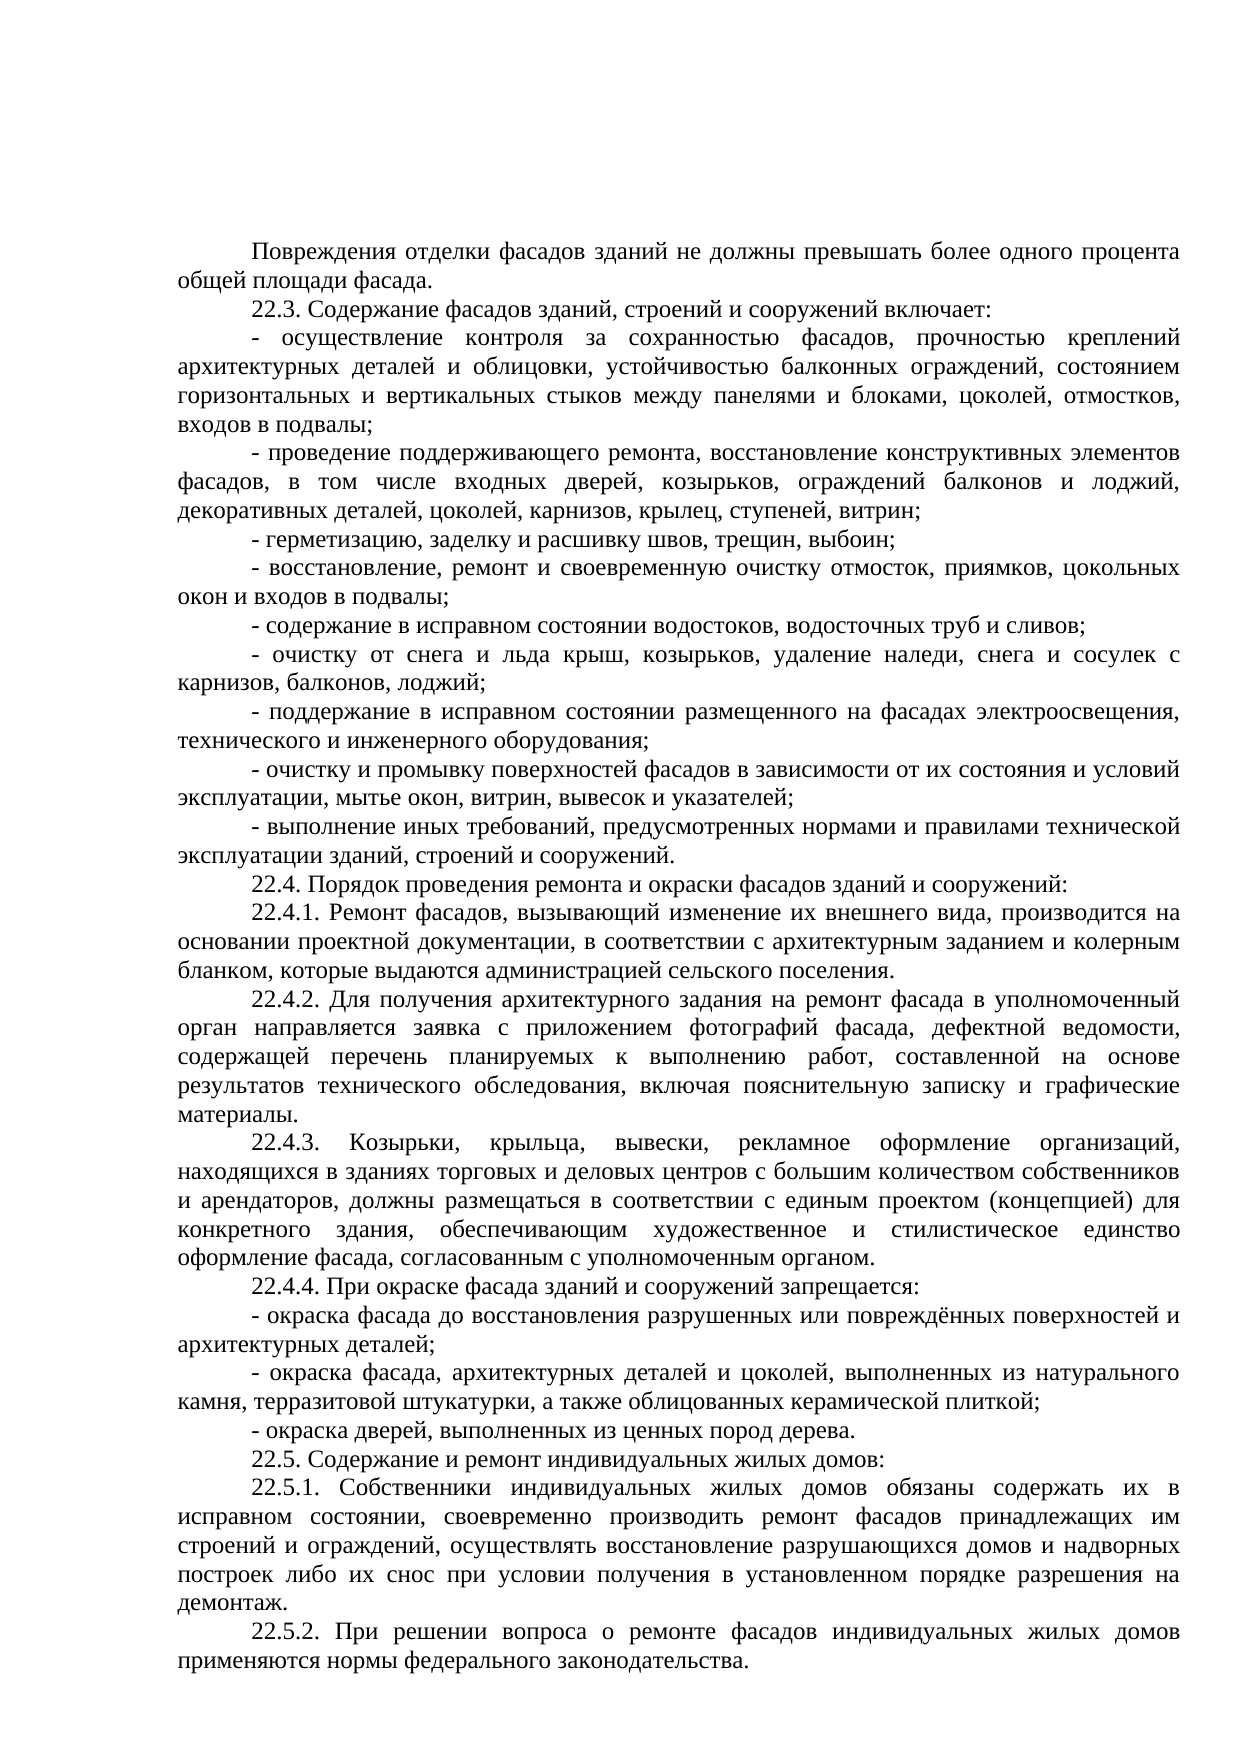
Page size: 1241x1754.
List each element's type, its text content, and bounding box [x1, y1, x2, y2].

text 22.4.1. Ремонт фасадов, вызывающий изменение их внешнего вида, производится на основании проектной документации, в соответствии с архитектурным заданием и колерным бланком, которые выдаются администрацией сельского поселения. [177, 897, 1181, 984]
text - поддержание в исправном состоянии размещенного на фасадах электроосвещения, технического и инженерного оборудования; [177, 696, 1181, 754]
text 22.4.2. Для получения архитектурного задания на ремонт фасада в уполномоченный орган направляется заявка с приложением фотографий фасада, дефектной ведомости, содержащей перечень планируемых к выполнению работ, составленной на основе результатов технического обследования, включая пояснительную записку и графические материалы. [177, 984, 1181, 1127]
text 22.4.3. Козырьки, крыльца, вывески, рекламное оформление организаций, находящихся в зданиях торговых и деловых центров с большим количеством собственников и арендаторов, должны размещаться в соответствии с единым проектом (концепцией) для конкретного здания, обеспечивающим художественное и стилистическое единство оформление фасада, согласованным с уполномоченным органом. [177, 1127, 1181, 1271]
text - окраска фасада, архитектурных деталей и цоколей, выполненных из натурального камня, терразитовой штукатурки, а также облицованных керамической плиткой; [177, 1357, 1181, 1415]
text 22.5.2. При решении вопроса о ремонте фасадов индивидуальных жилых домов применяются нормы федерального законодательства. [177, 1616, 1181, 1674]
text - герметизацию, заделку и расшивку швов, трещин, выбоин; [177, 524, 1181, 552]
text - окраска дверей, выполненных из ценных пород дерева. [177, 1415, 1181, 1444]
text Повреждения отделки фасадов зданий не должны превышать более одного процента общей площади фасада. [177, 236, 1181, 294]
text - восстановление, ремонт и своевременную очистку отмосток, приямков, цокольных окон и входов в подвалы; [177, 552, 1181, 610]
text - окраска фасада до восстановления разрушенных или повреждённых поверхностей и архитектурных деталей; [177, 1300, 1181, 1357]
text - выполнение иных требований, предусмотренных нормами и правилами технической эксплуатации зданий, строений и сооружений. [177, 811, 1181, 869]
text 22.5. Содержание и ремонт индивидуальных жилых домов: [177, 1444, 1181, 1472]
text - очистку от снега и льда крыш, козырьков, удаление наледи, снега и сосулек с карнизов, балконов, лоджий; [177, 639, 1181, 696]
text 22.4. Порядок проведения ремонта и окраски фасадов зданий и сооружений: [177, 869, 1181, 897]
text - очистку и промывку поверхностей фасадов в зависимости от их состояния и условий эксплуатации, мытье окон, витрин, вывесок и указателей; [177, 754, 1181, 811]
text - содержание в исправном состоянии водостоков, водосточных труб и сливов; [177, 610, 1181, 639]
text - осуществление контроля за сохранностью фасадов, прочностью креплений архитектурных деталей и облицовки, устойчивостью балконных ограждений, состоянием горизонтальных и вертикальных стыков между панелями и блоками, цоколей, отмостков, входов в подвалы; [177, 322, 1181, 437]
text 22.3. Содержание фасадов зданий, строений и сооружений включает: [177, 294, 1181, 322]
text 22.5.1. Собственники индивидуальных жилых домов обязаны содержать их в исправном состоянии, своевременно производить ремонт фасадов принадлежащих им строений и ограждений, осуществлять восстановление разрушающихся домов и надворных построек либо их снос при условии получения в установленном порядке разрешения на демонтаж. [177, 1472, 1181, 1616]
text 22.4.4. При окраске фасада зданий и сооружений запрещается: [177, 1271, 1181, 1300]
text - проведение поддерживающего ремонта, восстановление конструктивных элементов фасадов, в том числе входных дверей, козырьков, ограждений балконов и лоджий, декоративных деталей, цоколей, карнизов, крылец, ступеней, витрин; [177, 437, 1181, 524]
